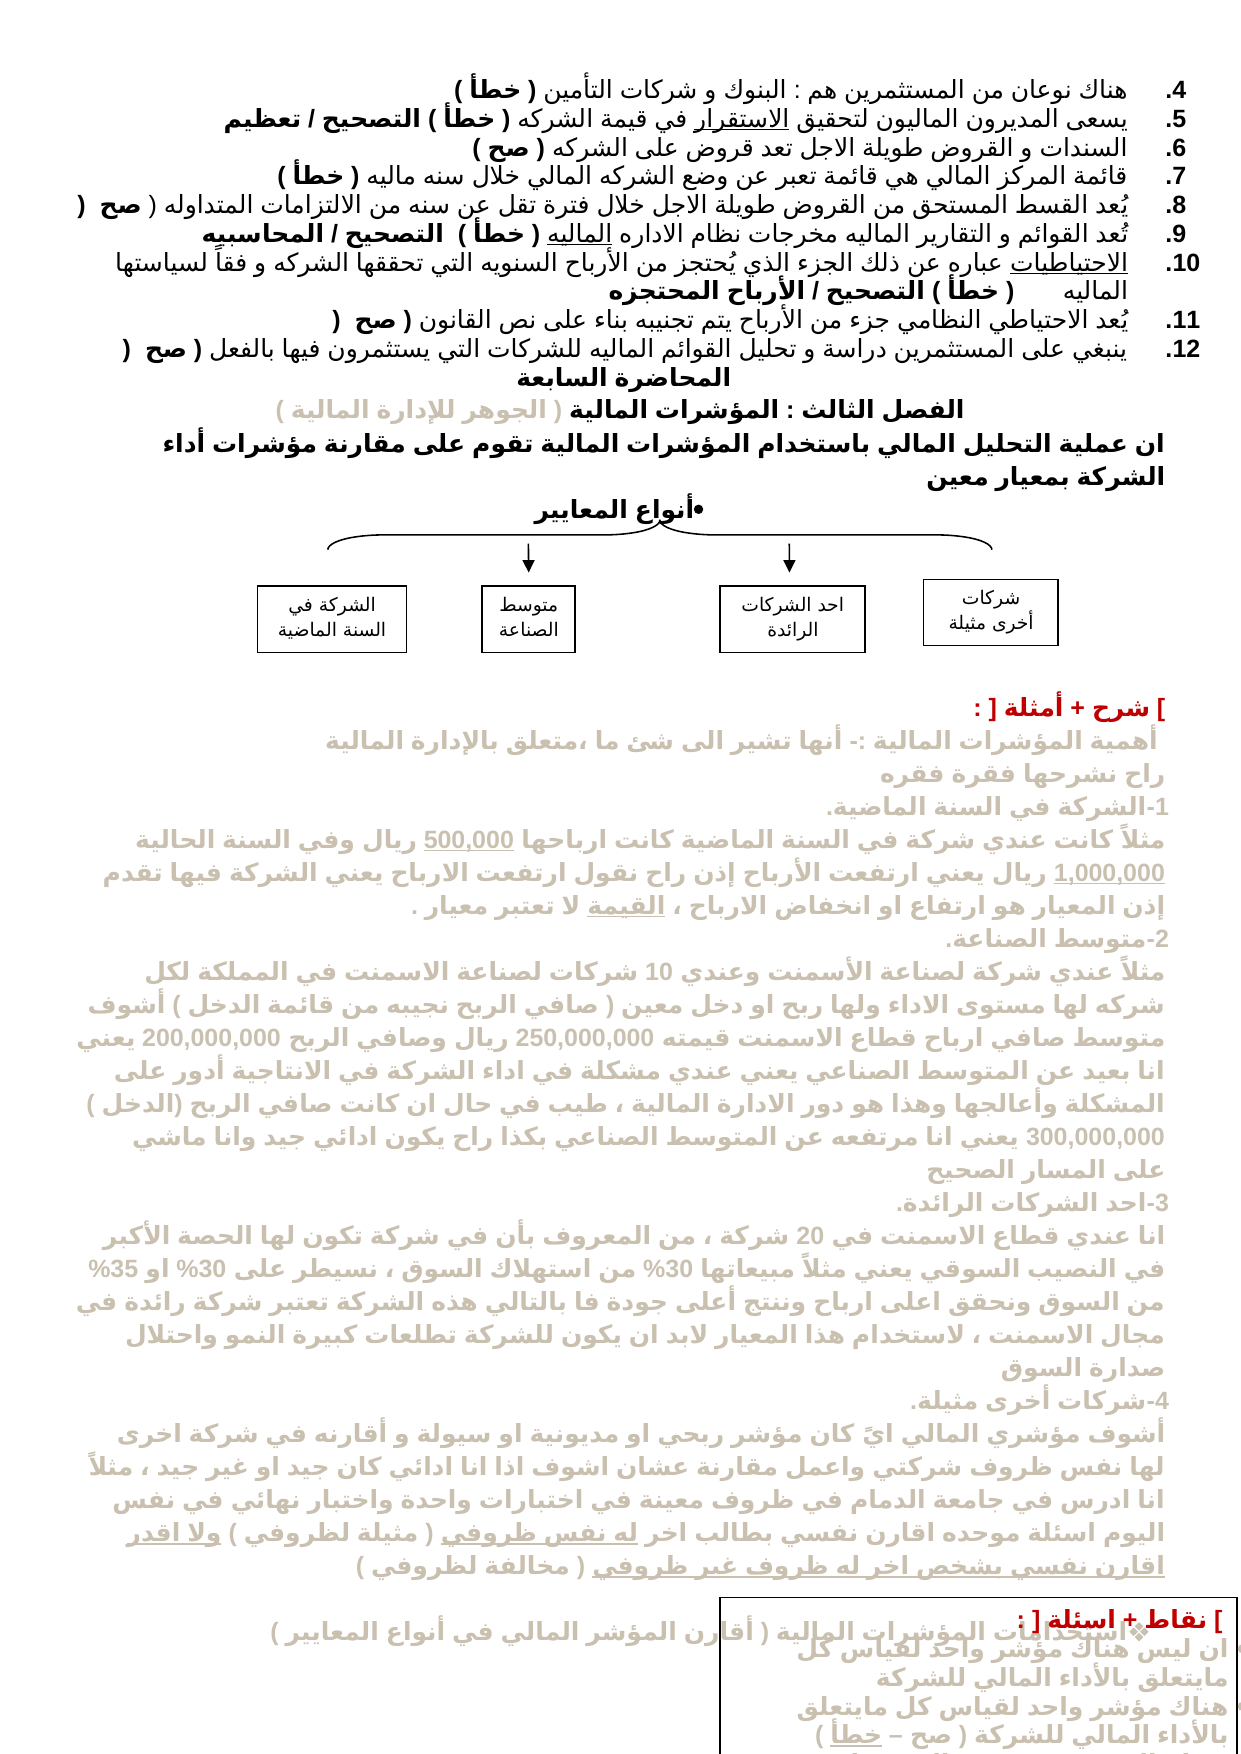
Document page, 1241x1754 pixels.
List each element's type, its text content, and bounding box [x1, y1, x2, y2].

text المحاضرة السابعة [75, 362, 1165, 391]
list قائمة المركز المالي هي قائمة تعبر عن وضع الشركه المالي خلال سنه ماليه ( خطأ ) [75, 161, 1165, 190]
list أنواع المعايير [75, 494, 1146, 523]
list يسعى المديرون الماليون لتحقيق الاستقرار في قيمة الشركه ( خطأ ) التصحيح / تعظيم [75, 104, 1165, 132]
list احد الشركات الرائدة. [75, 1188, 1146, 1217]
text انا عندي قطاع الاسمنت في 20 شركة ، من المعروف بأن في شركة تكون لها الحصة الأكبر في النصيب السوقي يعني مثلاً مبيعاتها 30% من استهلاك السوق ، نسيطر على 30% او 35% من السوق ونحقق اعلى ارباح وننتج أعلى جودة فا بالتالي هذه الشركة تعتبر شركة رائدة في مجال الاسمنت ، لاستخدام هذا المعيار لابد ان يكون للشركة تطلعات كبيرة النمو واحتلال صدارة السوق [75, 1221, 1165, 1382]
text ] شرح + أمثلة [ : [75, 693, 1165, 722]
text مثلاً كانت عندي شركة في السنة الماضية كانت ارباحها 500,000 ريال وفي السنة الحالية 1,000,000 ريال يعني ارتفعت الأرباح إذن راح نقول ارتفعت الارباح يعني الشركة فيها تقدم إذن المعيار هو ارتفاع او انخفاض الارباح ، القيمة لا تعتبر معيار . [75, 825, 1165, 920]
text الفصل الثالث : المؤشرات المالية ( الجوهر للإدارة المالية ) [75, 396, 1165, 424]
text أهمية المؤشرات المالية :- أنها تشير الى شئ ما ،متعلق بالإدارة المالية [75, 726, 1165, 754]
list استخدامات المؤشرات المالية ( أقارن المؤشر المالي في أنواع المعايير ) [75, 1617, 719, 1646]
text مثلاً عندي شركة لصناعة الأسمنت وعندي 10 شركات لصناعة الاسمنت في المملكة لكل شركه لها مستوى الاداء ولها ربح او دخل معين ( صافي الربح نجيبه من قائمة الدخل ) أشوف متوسط صافي ارباح قطاع الاسمنت قيمته 250,000,000 ريال وصافي الربح 200,000,000 يعني انا بعيد عن المتوسط الصناعي يعني عندي مشكلة في اداء الشركة في الانتاجية أدور على المشكلة وأعالجها وهذا هو دور الادارة المالية ، طيب في حال ان كانت صافي الربح (الدخل ) 300,000,000 يعني انا مرتفعه عن المتوسط الصناعي بكذا راح يكون ادائي جيد وانا ماشي على المسار الصحيح [75, 957, 1165, 1184]
list السندات و القروض طويلة الاجل تعد قروض على الشركه ( صح ) [75, 132, 1165, 161]
list الشركة في السنة الماضية. [75, 792, 1146, 821]
list يُعد الاحتياطي النظامي جزء من الأرباح يتم تجنيبه بناء على نص القانون ( صح ( [75, 305, 1165, 334]
text راح نشرحها فقرة فقره [75, 759, 1165, 788]
list تُعد القوائم و التقارير الماليه مخرجات نظام الاداره الماليه ( خطأ ) التصحيح / المحاسبيه [75, 219, 1165, 247]
text أشوف مؤشري المالي ايً كان مؤشر ربحي او مديونية او سيولة و أقارنه في شركة اخرى لها نفس ظروف شركتي واعمل مقارنة عشان اشوف اذا انا ادائي كان جيد او غير جيد ، مثلاً انا ادرس في جامعة الدمام في ظروف معينة في اختبارات واحدة واختبار نهائي في نفس اليوم اسئلة موحده اقارن نفسي بطالب اخر له نفس ظروفي ( مثيلة لظروفي ) ولا اقدر اقارن نفسي بشخص اخر له ظروف غير ظروفي ( مخالفة لظروفي ) [75, 1419, 1165, 1580]
text ان عملية التحليل المالي باستخدام المؤشرات المالية تقوم على مقارنة مؤشرات أداء الشركة بمعيار معين [75, 428, 1165, 490]
list متوسط الصناعة. [75, 924, 1146, 953]
list استخدامات المؤشرات المالية ( أقارن المؤشر المالي في أنواع المعايير ) [721, 1617, 1128, 1646]
list ينبغي على المستثمرين دراسة و تحليل القوائم الماليه للشركات التي يستثمرون فيها بالفعل ( صح ( [75, 334, 1165, 362]
list يُعد القسط المستحق من القروض طويلة الاجل خلال فترة تقل عن سنه من الالتزامات المتداوله ( صح ( [75, 190, 1165, 219]
list الاحتياطيات عباره عن ذلك الجزء الذي يُحتجز من الأرباح السنويه التي تحققها الشركه و فقاً لسياستها الماليه ( خطأ ) التصحيح / الأرباح المحتجزه [75, 247, 1165, 305]
list هناك نوعان من المستثمرين هم : البنوك و شركات التأمين ( خطأ ) [75, 75, 1165, 104]
list شركات أخرى مثيلة. [75, 1386, 1146, 1415]
